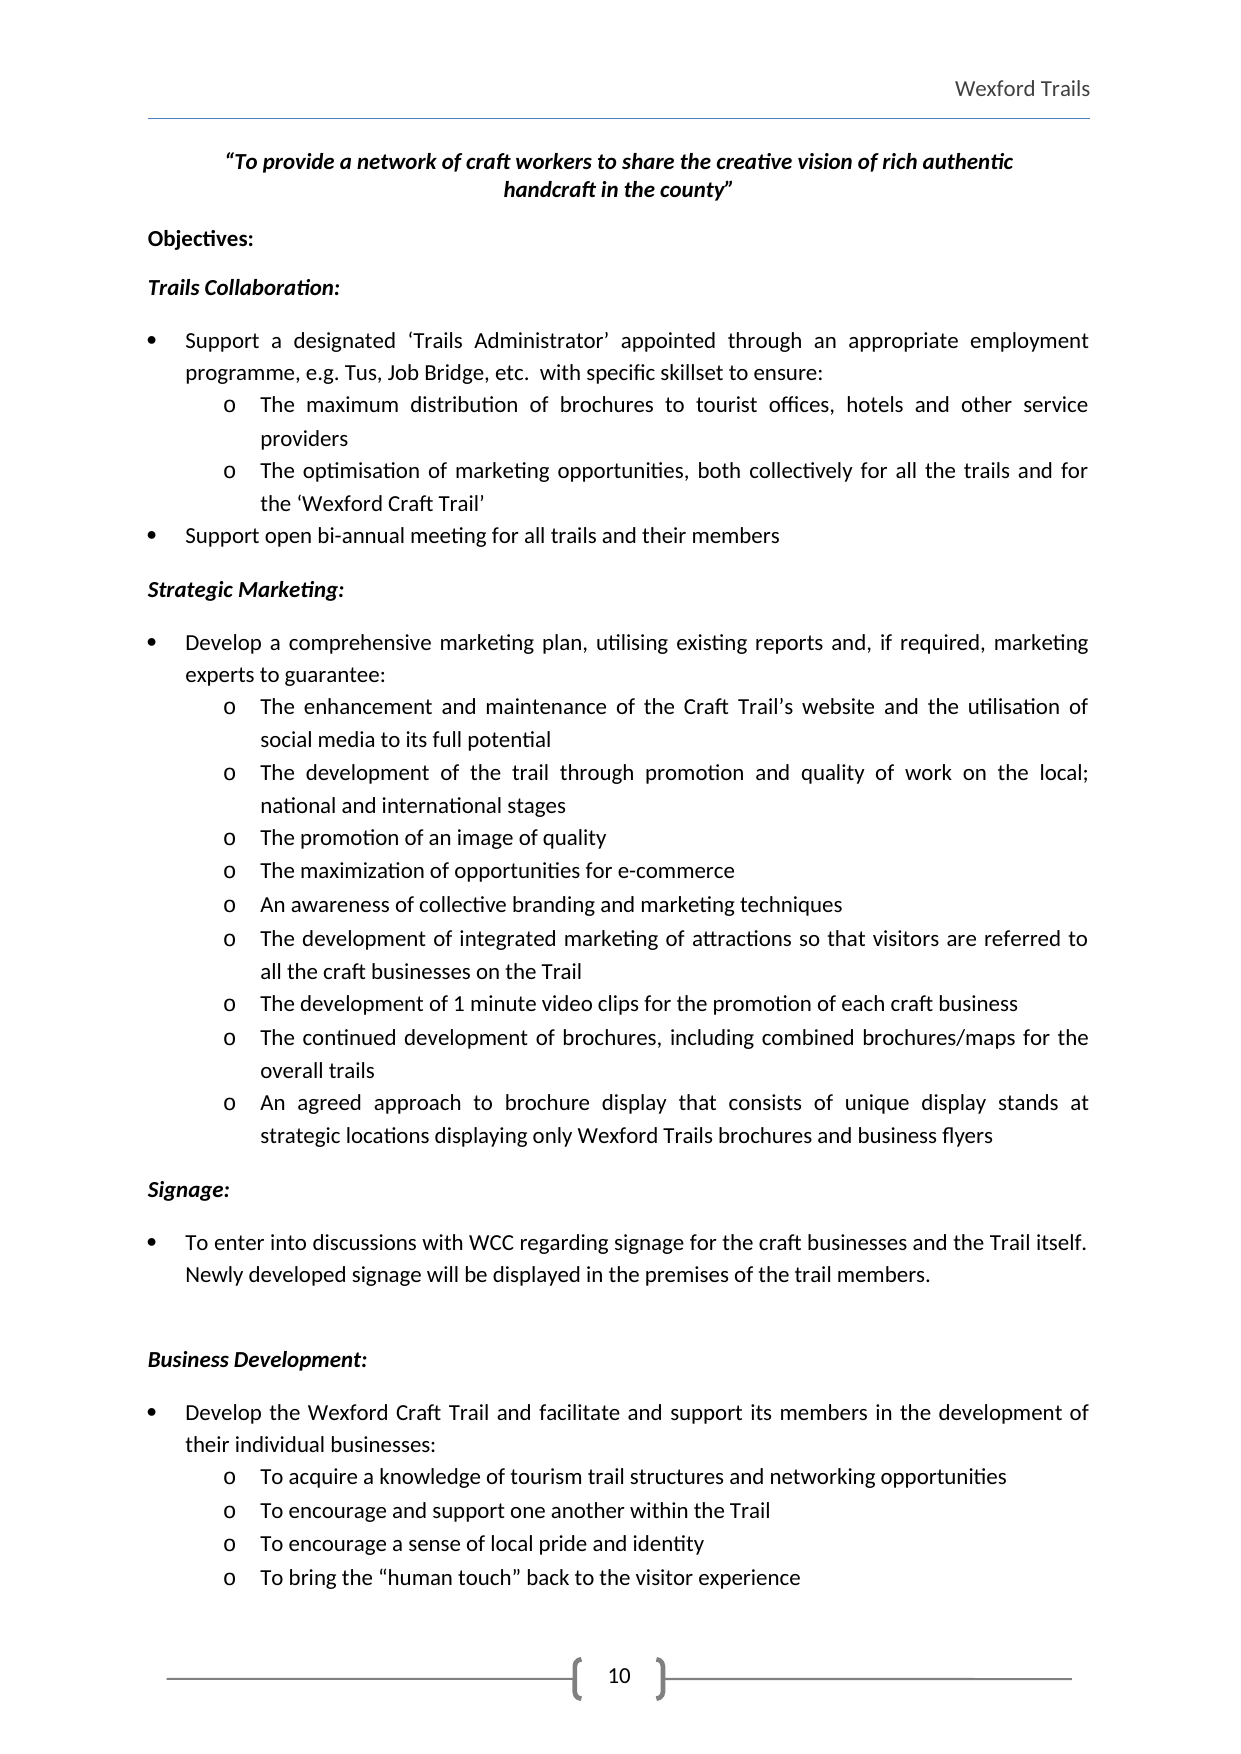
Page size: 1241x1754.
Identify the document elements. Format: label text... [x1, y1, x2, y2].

list The maximum distribution of brochures to tourist offices, hotels and other service providers [223, 391, 1090, 452]
list The development of integrated marketing of attractions so that visitors are referred to all the craft businesses on the Trail [223, 924, 1090, 985]
list Support a designated ‘Trails Administrator’ appointed through an appropriate employment programme, e.g. Tus, Job Bridge, etc. with specific skillset to ensure: [148, 326, 1090, 386]
list Develop the Wexford Craft Trail and facilitate and support its members in the development of their individual businesses: [148, 1398, 1090, 1458]
list An awareness of collective branding and marketing techniques [223, 890, 1090, 919]
list The development of 1 minute video clips for the promotion of each craft business [223, 989, 1090, 1018]
list The optimisation of marketing opportunities, both collectively for all the trails and for the ‘Wexford Craft Trail’ [223, 456, 1090, 517]
list The development of the trail through promotion and quality of work on the local; national and international stages [223, 758, 1090, 819]
text Strategic Marketing: [148, 575, 1090, 603]
text Business Development: [148, 1345, 1090, 1373]
list Support open bi-annual meeting for all trails and their members [148, 522, 1090, 550]
list To encourage and support one another within the Trail [223, 1496, 1090, 1525]
list The maximization of opportunities for e-commerce [223, 857, 1090, 886]
text Trails Collaboration: [148, 273, 1090, 301]
list To enter into discussions with WCC regarding signage for the craft businesses and the Trail itself. Newly developed signage will be displayed in the premises of the trail members. [148, 1228, 1090, 1288]
text “To provide a network of craft workers to share the creative vision of rich authentic handcraft in the county” [148, 147, 1090, 203]
list The enhancement and maintenance of the Craft Trail’s website and the utilisation of social media to its full potential [223, 692, 1090, 753]
list Develop a comprehensive marketing plan, utilising existing reports and, if required, marketing experts to guarantee: [148, 628, 1090, 688]
list To acquire a knowledge of tourism trail structures and networking opportunities [223, 1462, 1090, 1492]
list To bring the “human touch” back to the visitor experience [223, 1563, 1090, 1592]
list To encourage a sense of local pride and identity [223, 1529, 1090, 1559]
list The promotion of an image of quality [223, 823, 1090, 852]
text Objectives: [148, 224, 1090, 252]
text Signage: [148, 1175, 1090, 1203]
list The continued development of brochures, including combined brochures/maps for the overall trails [223, 1023, 1090, 1084]
list An agreed approach to brochure display that consists of unique display stands at strategic locations displaying only Wexford Trails brochures and business flyers [223, 1088, 1090, 1150]
